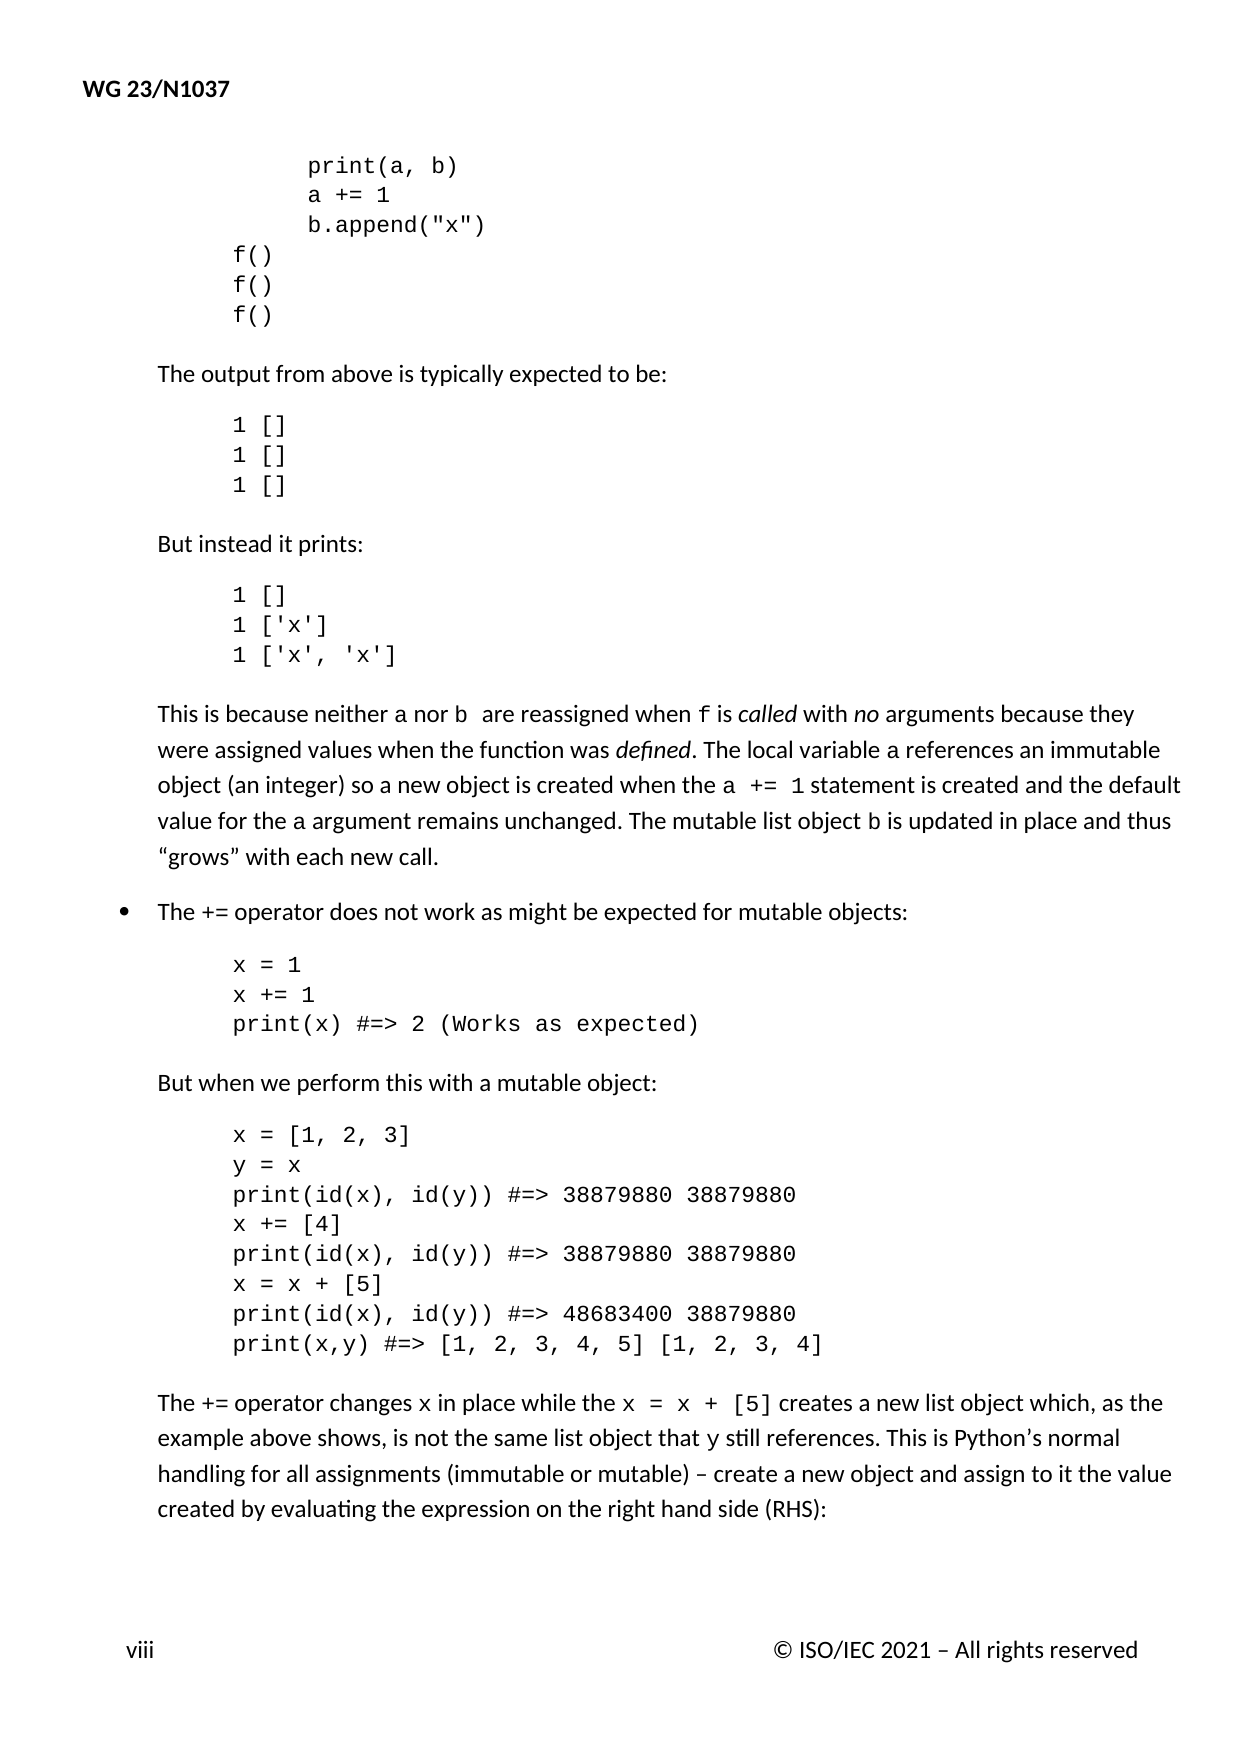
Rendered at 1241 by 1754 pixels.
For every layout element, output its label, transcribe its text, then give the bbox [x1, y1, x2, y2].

text print(id(x), id(y)) #=> 38879880 38879880 [157, 1183, 1182, 1209]
text 1 ['x'] [157, 614, 1182, 639]
text 1 [] [157, 443, 1182, 469]
list The += operator does not work as might be expected for mutable objects: [120, 897, 1182, 928]
text 1 [] [157, 473, 1182, 499]
text print(a, b) [82, 154, 1182, 180]
text y = x [157, 1153, 1182, 1179]
text b.append("x") [82, 214, 1182, 239]
text x += 1 [157, 983, 1182, 1009]
text 1 [] [157, 584, 1182, 610]
text a += 1 [82, 184, 1182, 210]
text The output from above is typically expected to be: [157, 358, 1182, 388]
text f() [157, 243, 1182, 269]
text f() [157, 303, 1182, 329]
text This is because neither a nor b are reassigned when f is called with no arguments because they were assigned values when the function was defined. The local variable a references an immutable object (an integer) so a new object is created when the a += 1 statement is created and the default value for the a argument remains unchanged. The mutable list object b is updated in place and thus “grows” with each new call. [157, 698, 1182, 871]
text x = x + [5] [157, 1272, 1182, 1298]
text But when we perform this with a mutable object: [157, 1067, 1182, 1098]
text print(id(x), id(y)) #=> 48683400 38879880 [157, 1302, 1182, 1328]
text x += [4] [157, 1213, 1182, 1239]
text 1 [] [157, 414, 1182, 439]
text The += operator changes x in place while the x = x + [5] creates a new list object which, as the example above shows, is not the same list object that y still references. This is Python’s normal handling for all assignments (immutable or mutable) – create a new object and assign to it the value created by evaluating the expression on the right hand side (RHS): [157, 1387, 1182, 1523]
text 1 ['x', 'x'] [157, 643, 1182, 669]
text f() [157, 273, 1182, 299]
text But instead it prints: [157, 528, 1182, 558]
text x = 1 [157, 953, 1182, 979]
text print(x) #=> 2 (Works as expected) [157, 1013, 1182, 1039]
text print(x,y) #=> [1, 2, 3, 4, 5] [1, 2, 3, 4] [157, 1332, 1182, 1358]
text x = [1, 2, 3] [157, 1123, 1182, 1149]
text print(id(x), id(y)) #=> 38879880 38879880 [157, 1242, 1182, 1268]
